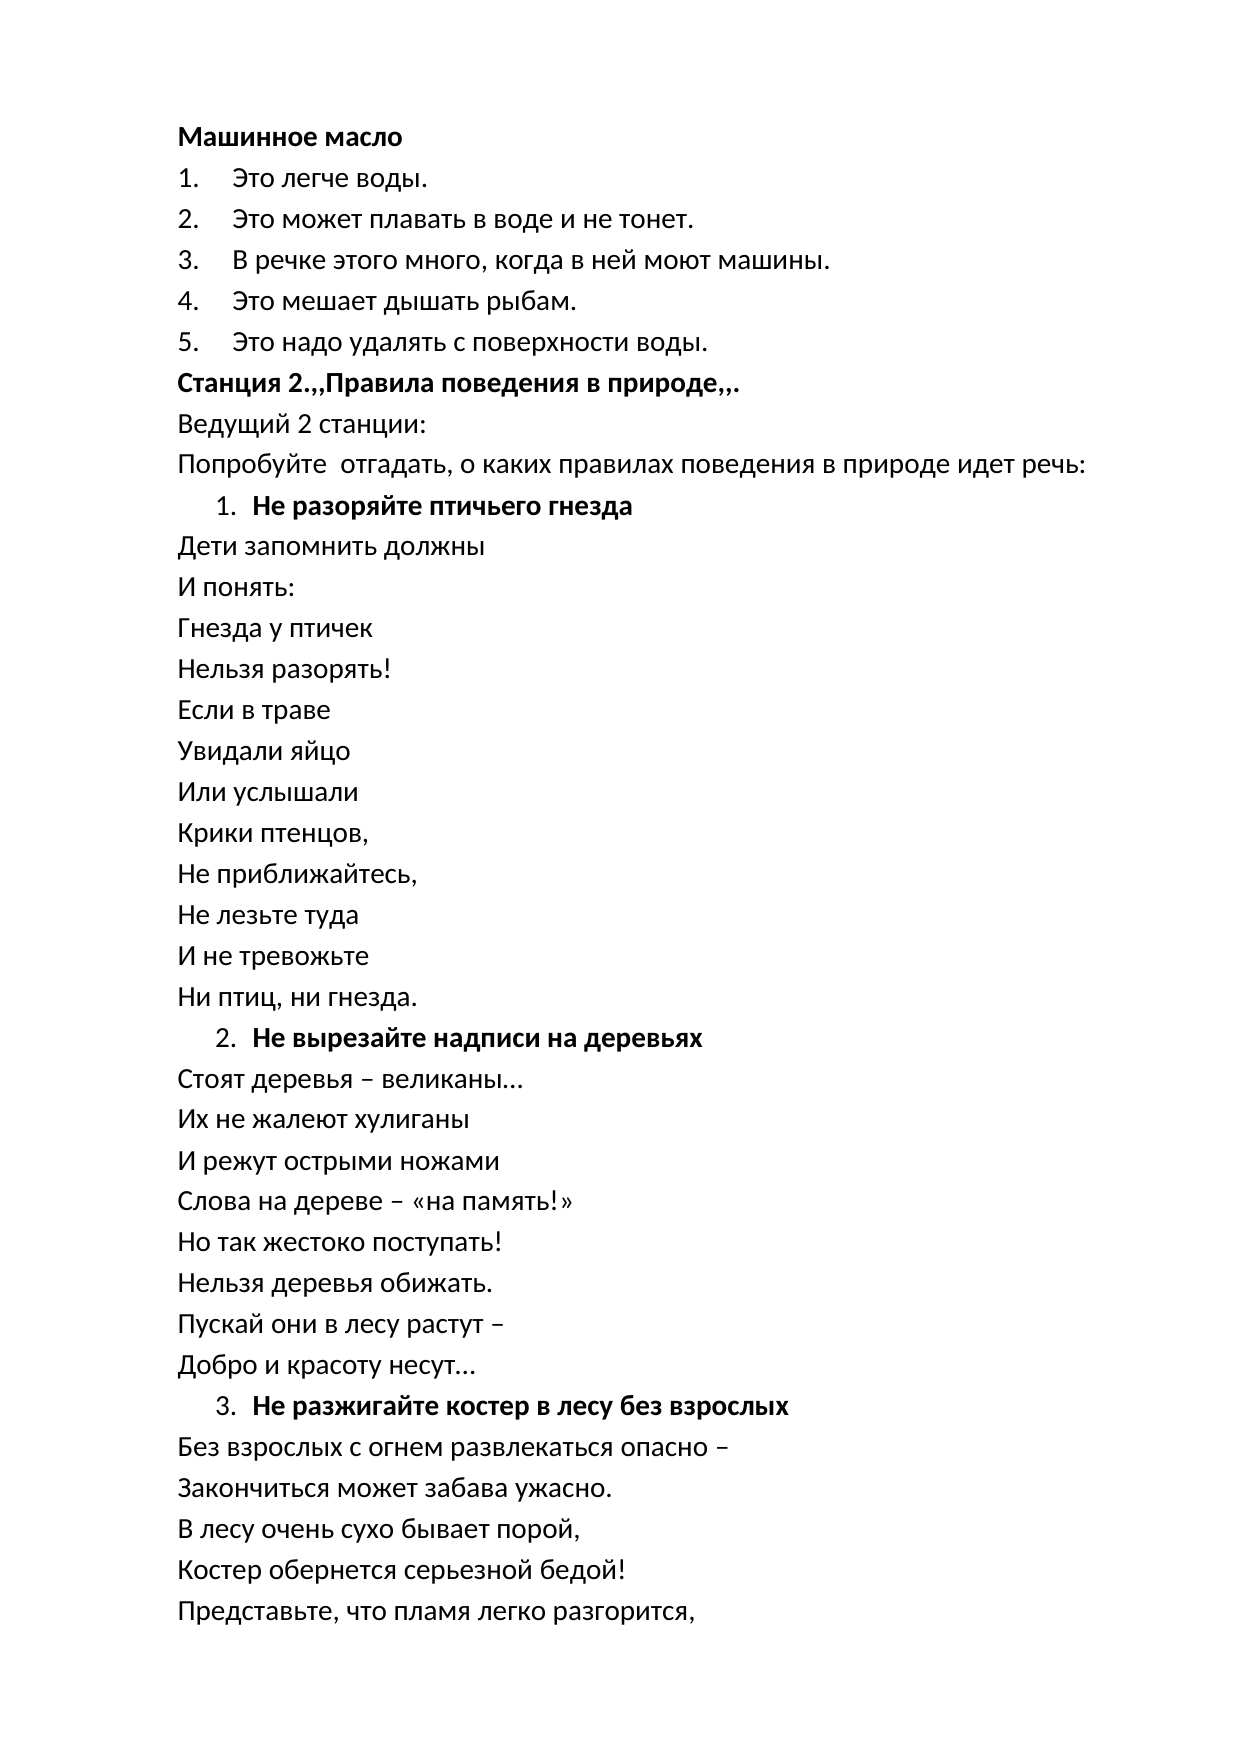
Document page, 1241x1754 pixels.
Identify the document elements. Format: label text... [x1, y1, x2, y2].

list Не разоряйте птичьего гнезда [215, 487, 1152, 522]
list Не вырезайте надписи на деревьях [215, 1019, 1152, 1054]
text И понять: [177, 568, 1152, 604]
text Машинное масло [177, 118, 1152, 154]
text Если в траве [177, 691, 1152, 727]
text 3. В речке этого много, когда в ней моют машины. [177, 241, 1152, 277]
text Не приближайтесь, [177, 855, 1152, 891]
text И режут острыми ножами [177, 1142, 1152, 1177]
text Костер обернется серьезной бедой! [177, 1551, 1152, 1587]
text Стоят деревья – великаны… [177, 1060, 1152, 1095]
text Cтанция 2.,,Правила поведения в природе,,. [177, 364, 1152, 399]
text Пускай они в лесу растут – [177, 1305, 1152, 1341]
text Не лезьте туда [177, 896, 1152, 932]
text Нельзя деревья обижать. [177, 1264, 1152, 1300]
text Ни птиц, ни гнезда. [177, 978, 1152, 1013]
text Или услышали [177, 773, 1152, 809]
text Гнезда у птичек [177, 609, 1152, 645]
text Слова на дереве – «на память!» [177, 1182, 1152, 1218]
text Представьте, что пламя легко разгорится, [177, 1592, 1152, 1627]
text Увидали яйцо [177, 732, 1152, 768]
text Добро и красоту несут… [177, 1346, 1152, 1382]
text Без взрослых с огнем развлекаться опасно – [177, 1428, 1152, 1464]
text Крики птенцов, [177, 814, 1152, 850]
list Не разжигайте костер в лесу без взрослых [215, 1387, 1152, 1423]
text 2. Это может плавать в воде и не тонет. [177, 200, 1152, 236]
text Ведущий 2 станции: [177, 405, 1152, 440]
text И не тревожьте [177, 937, 1152, 972]
text 5. Это надо удалять с поверхности воды. [177, 323, 1152, 358]
text Но так жестоко поступать! [177, 1223, 1152, 1259]
text Закончиться может забава ужасно. [177, 1469, 1152, 1505]
text Дети запомнить должны [177, 527, 1152, 563]
text Попробуйте отгадать, о каких правилах поведения в природе идет речь: [177, 446, 1152, 481]
text В лесу очень сухо бывает порой, [177, 1510, 1152, 1546]
text 1. Это легче воды. [177, 159, 1152, 195]
text 4. Это мешает дышать рыбам. [177, 282, 1152, 317]
text Нельзя разорять! [177, 650, 1152, 686]
text Их не жалеют хулиганы [177, 1101, 1152, 1136]
